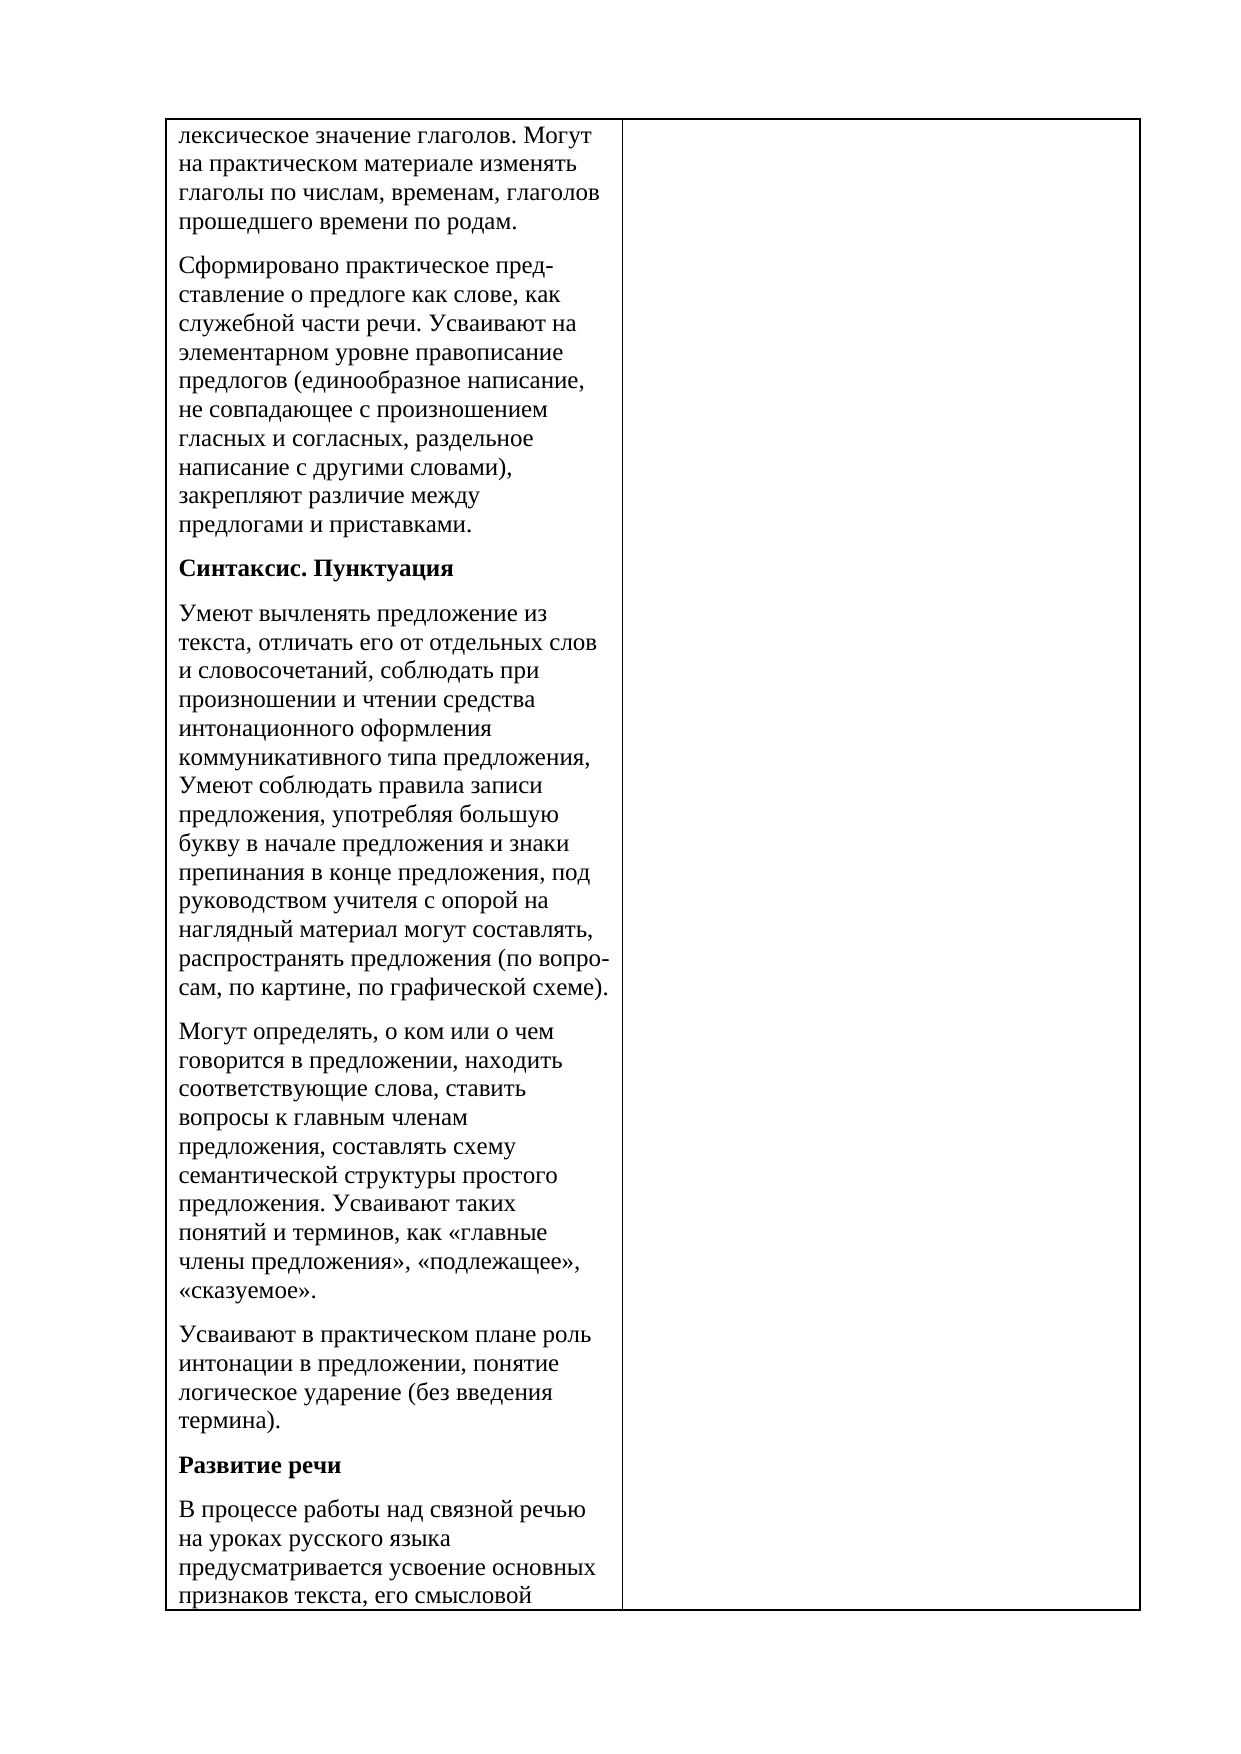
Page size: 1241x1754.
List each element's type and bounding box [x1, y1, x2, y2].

table_cell [623, 120, 1139, 1609]
table_cell [167, 120, 622, 1609]
